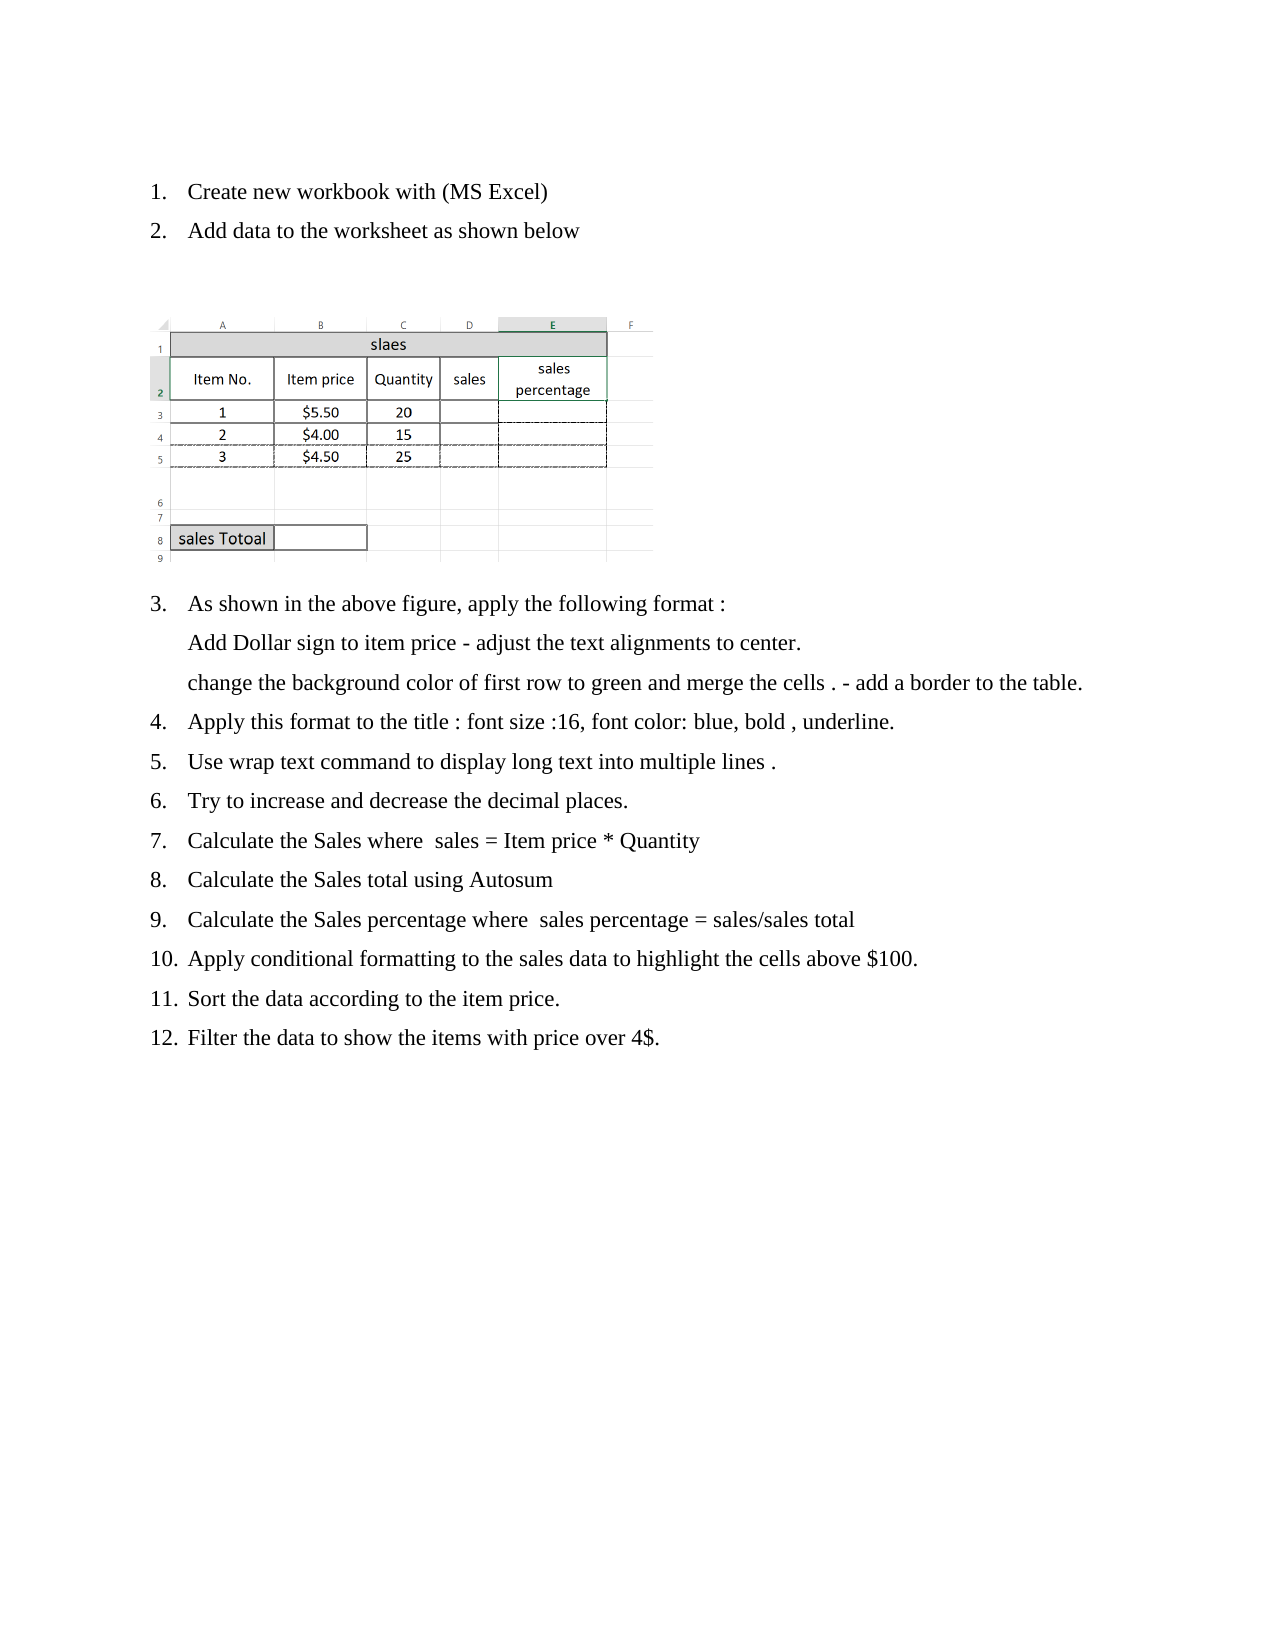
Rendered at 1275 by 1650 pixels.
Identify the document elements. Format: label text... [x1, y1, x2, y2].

list Create new workbook with (MS Excel) [150, 178, 1125, 204]
list Calculate the Sales where sales = Item price * Quantity [150, 827, 1125, 853]
list Apply conditional formatting to the sales data to highlight the cells above $100. [150, 945, 1125, 972]
list Use wrap text command to display long text into multiple lines . [150, 748, 1125, 774]
list change the background color of first row to green and merge the cells . - add a border to the table. [187, 669, 1125, 695]
list Calculate the Sales percentage where sales percentage = sales/sales total [150, 906, 1125, 932]
list Add Dollar sign to item price - adjust the text alignments to center. [187, 629, 1125, 656]
picture [150, 313, 654, 562]
list Sort the data according to the item price. [150, 985, 1125, 1011]
list Calculate the Sales total using Autosum [150, 866, 1125, 893]
list Filter the data to show the items with price over 4$. [150, 1024, 1125, 1051]
list Try to increase and decrease the decimal places. [150, 787, 1125, 814]
list As shown in the above figure, apply the following format : [150, 590, 1125, 616]
list Add data to the worksheet as shown below [150, 217, 1125, 244]
list Apply this format to the title : font size :16, font color: blue, bold , underline. [150, 708, 1125, 735]
